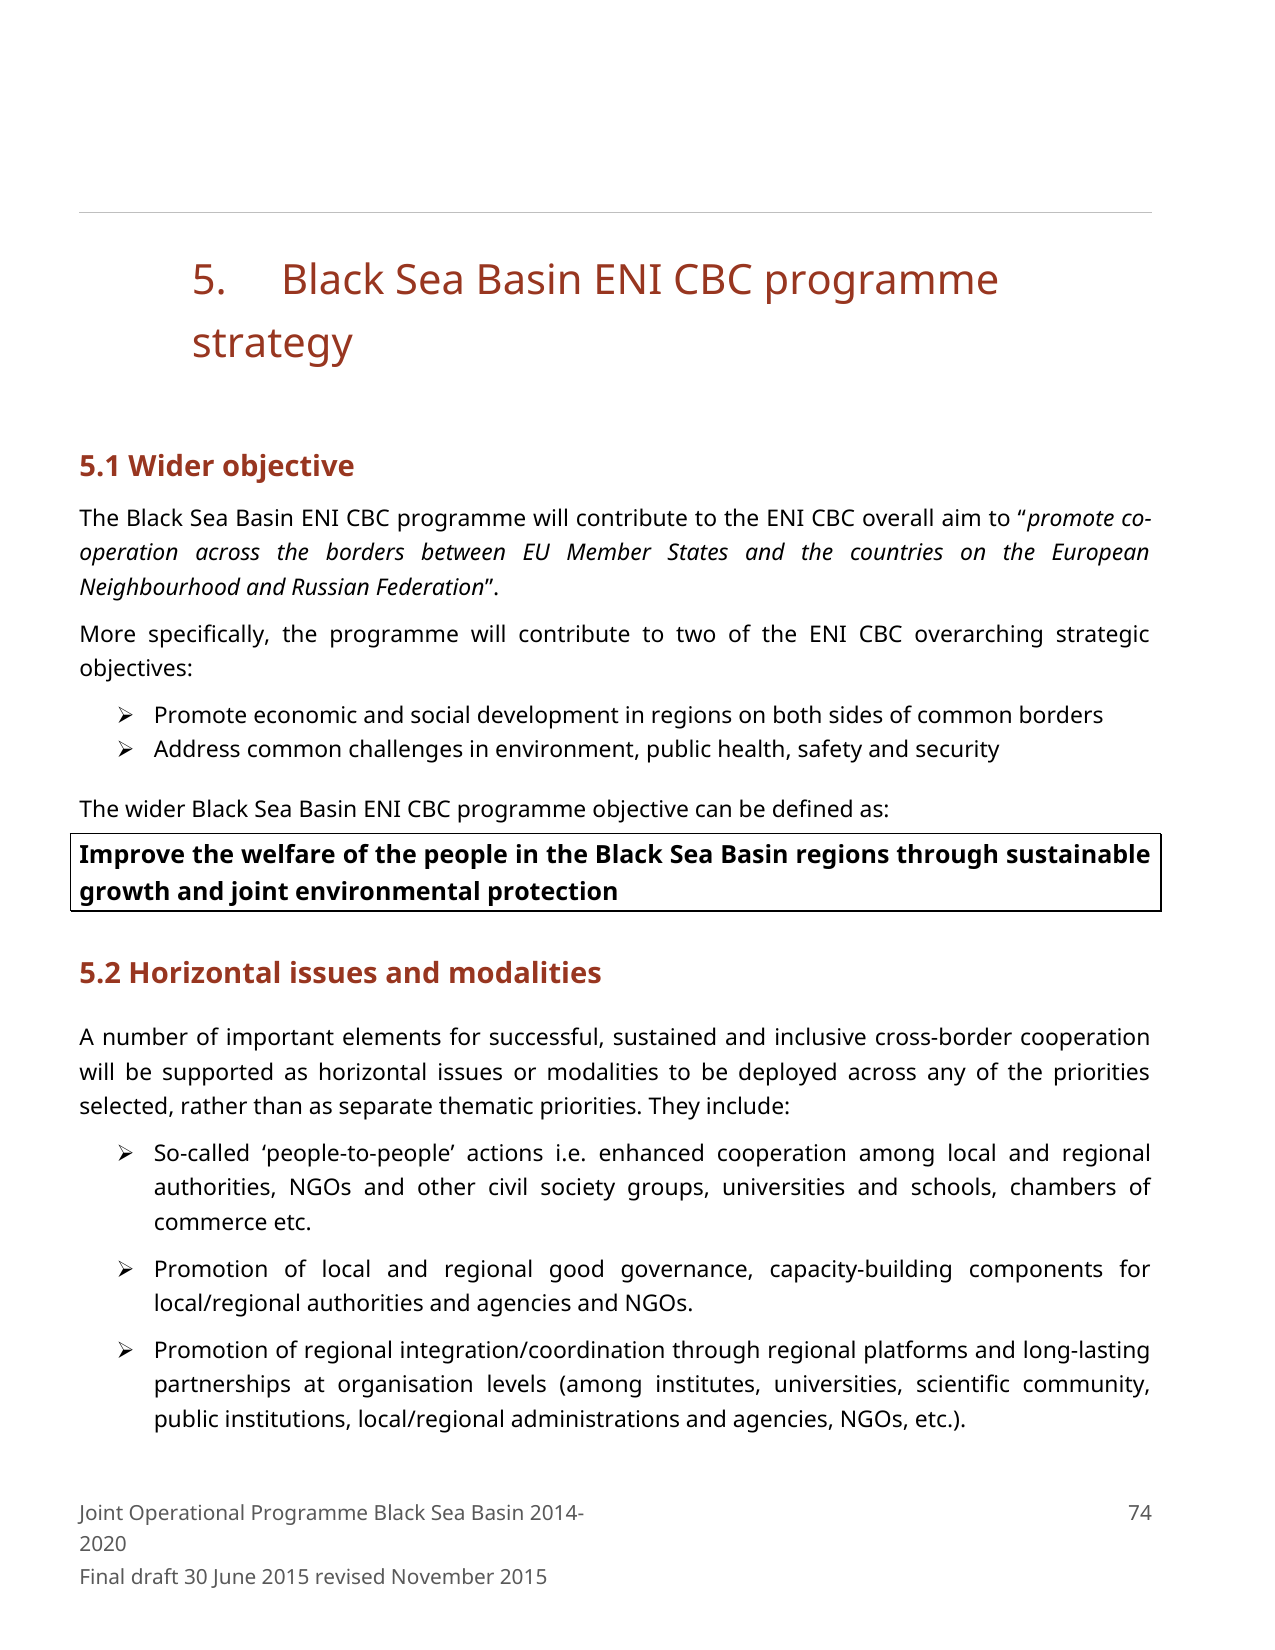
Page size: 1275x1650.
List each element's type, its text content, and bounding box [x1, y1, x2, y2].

text A number of important elements for successful, sustained and inclusive cross-border cooperation will be supported as horizontal issues or modalities to be deployed across any of the priorities selected, rather than as separate thematic priorities. They include: [79, 1021, 1152, 1121]
list Promotion of regional integration/coordination through regional platforms and long-lasting partnerships at organisation levels (among institutes, universities, scientific community, public institutions, local/regional administrations and agencies, NGOs, etc.). [116, 1334, 1152, 1434]
subtitle 5.2 Horizontal issues and modalities [79, 953, 1152, 992]
subtitle 5. Black Sea Basin ENI CBC programme strategy [192, 250, 1152, 369]
list Address common challenges in environment, public health, safety and security [116, 733, 1152, 764]
list Promotion of local and regional good governance, capacity-building components for local/regional authorities and agencies and NGOs. [116, 1253, 1152, 1318]
list Promote economic and social development in regions on both sides of common borders [116, 699, 1152, 730]
text The wider Black Sea Basin ENI CBC programme objective can be defined as: [79, 792, 1152, 824]
subtitle 5.1 Wider objective [79, 446, 1152, 485]
list So-called ‘people-to-people’ actions i.e. enhanced cooperation among local and regional authorities, NGOs and other civil society groups, universities and schools, chambers of commerce etc. [116, 1137, 1152, 1237]
text The Black Sea Basin ENI CBC programme will contribute to the ENI CBC overall aim to “promote co-operation across the borders between EU Member States and the countries on the European Neighbourhood and Russian Federation”. [79, 502, 1152, 602]
text Improve the welfare of the people in the Black Sea Basin regions through sustainable growth and joint environmental protection [71, 834, 1160, 910]
text More specifically, the programme will contribute to two of the ENI CBC overarching strategic objectives: [79, 617, 1152, 683]
